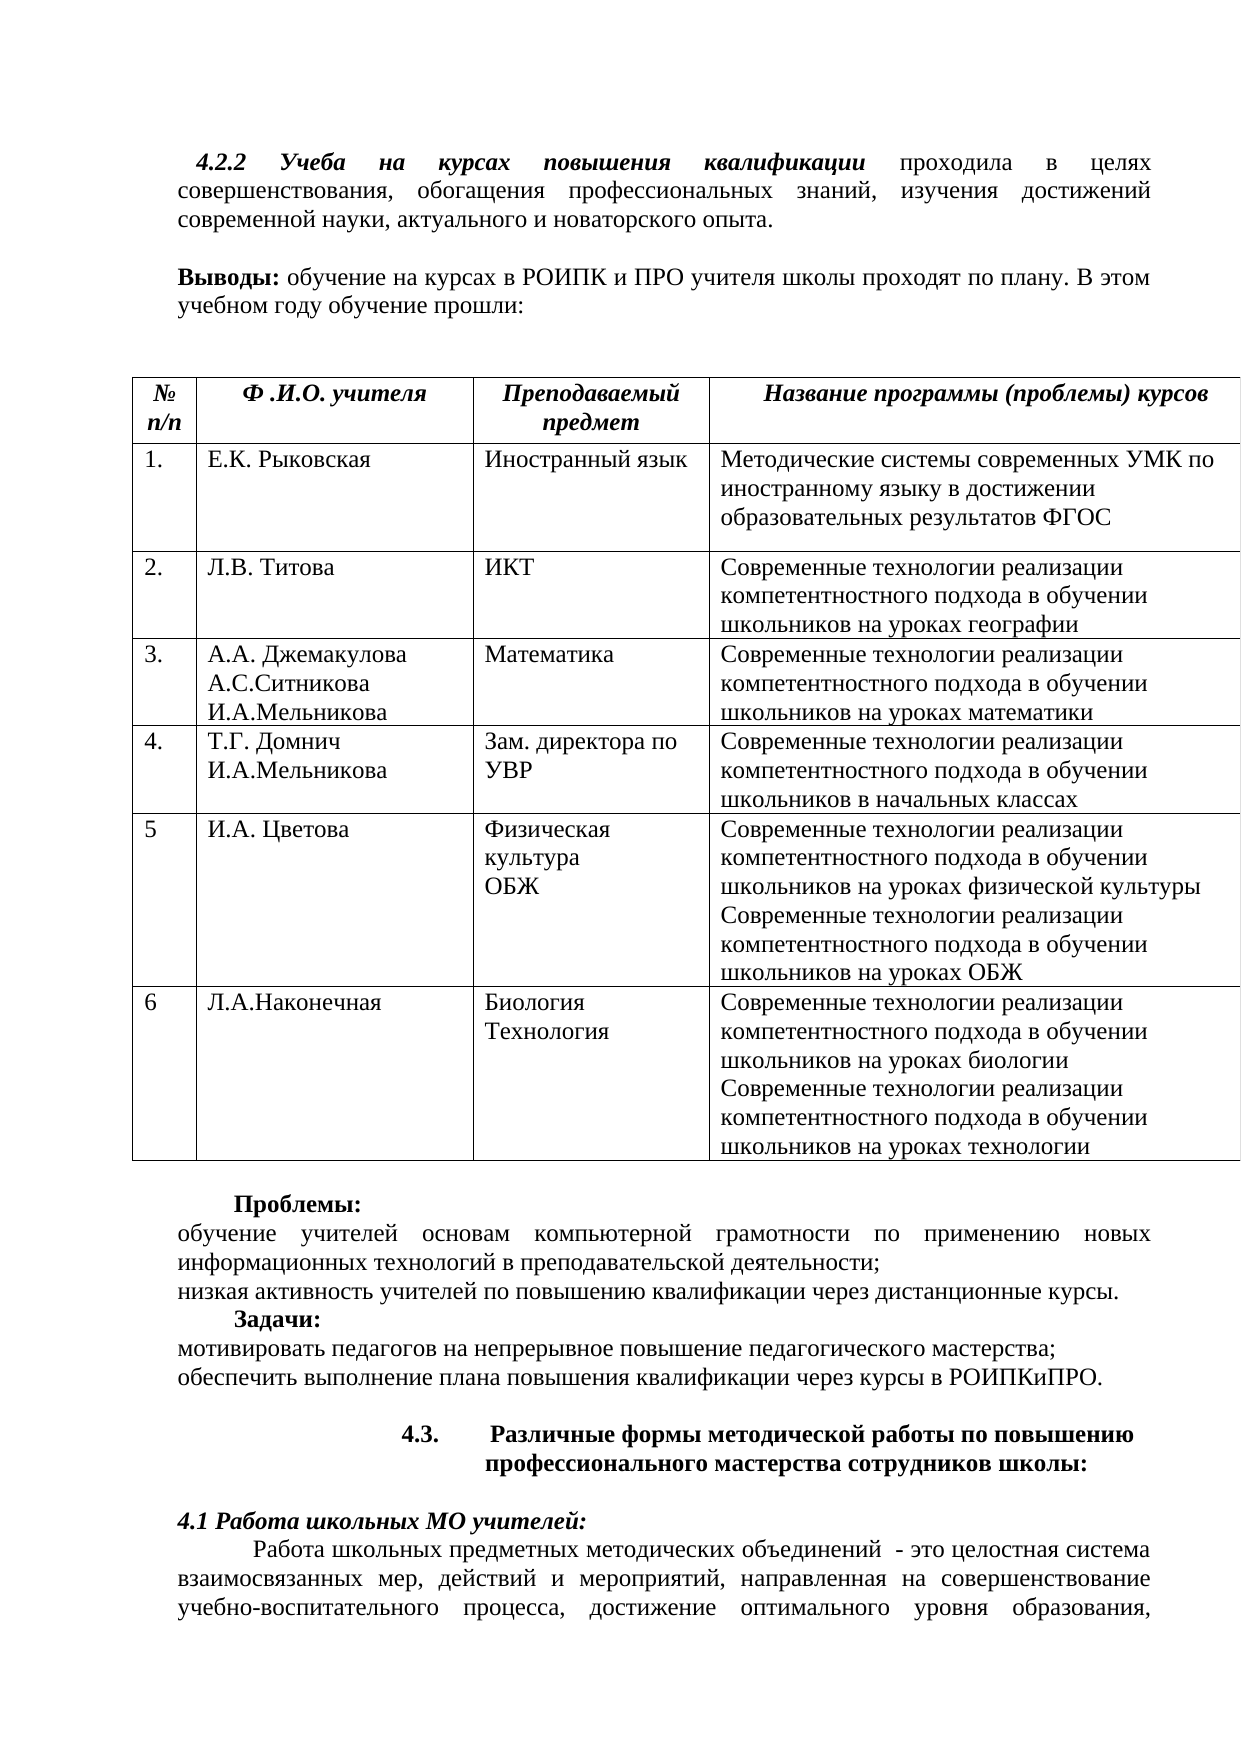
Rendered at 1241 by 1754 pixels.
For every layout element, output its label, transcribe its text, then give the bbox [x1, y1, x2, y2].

text Задачи: [177, 1304, 1152, 1333]
text 4.2.2 Учеба на курсах повышения квалификации проходила в целях совершенствования, обогащения профессиональных знаний, изучения достижений современной науки, актуального и новаторского опыта. [177, 147, 1152, 233]
table_cell 2. [133, 552, 196, 638]
table_cell Современные технологии реализации компетентностного подхода в обучении школьников на уроках физической культуры Современные технологии реализации компетентностного подхода в обучении школьников на уроках ОБЖ [710, 814, 1240, 986]
table_cell Зам. директора по УВР [474, 726, 709, 813]
text 4.1 Работа школьных МО учителей: [177, 1506, 1152, 1534]
table_cell Современные технологии реализации компетентностного подхода в обучении школьников на уроках биологии Современные технологии реализации компетентностного подхода в обучении школьников на уроках технологии [710, 987, 1240, 1160]
table_cell Современные технологии реализации компетентностного подхода в обучении школьников на уроках математики [710, 639, 1240, 725]
text Выводы: обучение на курсах в РОИПК и ПРО учителя школы проходят по плану. В этом учебном году обучение прошли: [177, 262, 1152, 319]
table_cell 4. [133, 726, 196, 813]
table_cell Биология Технология [474, 987, 709, 1160]
table_cell Методические системы современных УМК по иностранному языку в достижении образовательных результатов ФГОС [710, 444, 1240, 551]
table_header Преподаваемый предмет [474, 378, 709, 443]
table_header Название программы (проблемы) курсов [710, 378, 1240, 443]
table_cell Современные технологии реализации компетентностного подхода в обучении школьников на уроках географии [710, 552, 1240, 638]
table_cell Иностранный язык [474, 444, 709, 551]
table_header Ф .И.О. учителя [197, 378, 473, 443]
list мотивировать педагогов на непрерывное повышение педагогического мастерства; [177, 1333, 1152, 1362]
table_cell Е.К. Рыковская [197, 444, 473, 551]
text Проблемы: [177, 1189, 1152, 1218]
table_cell 5 [133, 814, 196, 986]
list низкая активность учителей по повышению квалификации через дистанционные курсы. [177, 1276, 1152, 1304]
table_cell 3. [133, 639, 196, 725]
table_cell Т.Г. Домнич И.А.Мельникова [197, 726, 473, 813]
table_cell Л.А.Наконечная [197, 987, 473, 1160]
table_cell 6 [133, 987, 196, 1160]
table_cell ИКТ [474, 552, 709, 638]
table_cell Современные технологии реализации компетентностного подхода в обучении школьников в начальных классах [710, 726, 1240, 813]
table_header № п/п [133, 378, 196, 443]
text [177, 1534, 1152, 1621]
table_cell Физическая культура ОБЖ [474, 814, 709, 986]
table_cell И.А. Цветова [197, 814, 473, 986]
table_cell А.А. Джемакулова А.С.Ситникова И.А.Мельникова [197, 639, 473, 725]
table_cell Математика [474, 639, 709, 725]
list обучение учителей основам компьютерной грамотности по применению новых информационных технологий в преподавательской деятельности; [177, 1218, 1152, 1276]
table_cell Л.В. Титова [197, 552, 473, 638]
table_cell 1. [133, 444, 196, 551]
list обеспечить выполнение плана повышения квалификации через курсы в РОИПКиПРО. [177, 1362, 1152, 1391]
list Различные формы методической работы по повышению профессионального мастерства сотрудников школы: [384, 1419, 1152, 1477]
